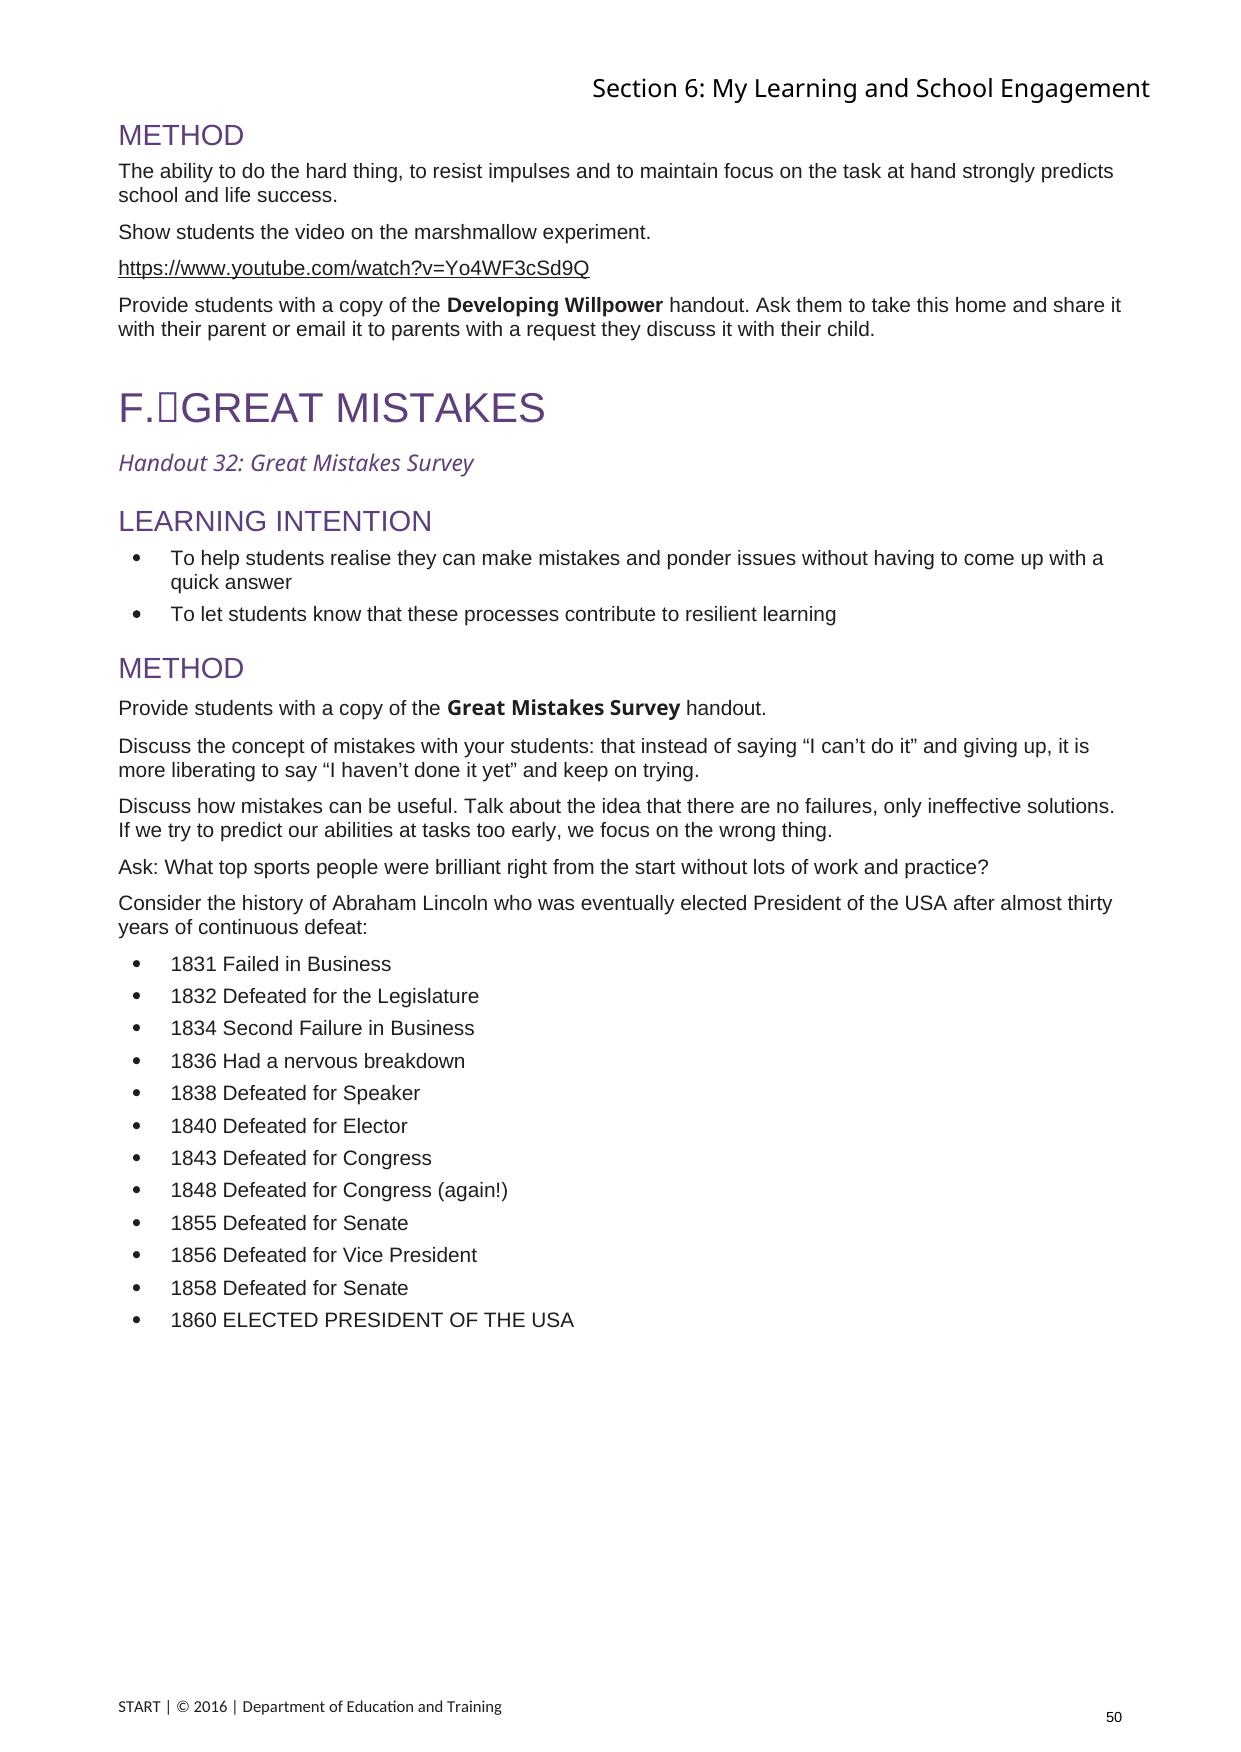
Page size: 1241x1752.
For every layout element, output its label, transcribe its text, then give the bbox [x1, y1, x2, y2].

text Discuss the concept of mistakes with your students: that instead of saying “I can’t do it” and giving up, it is more liberating to say “I haven’t done it yet” and keep on trying. [118, 734, 1122, 782]
list 1855 Defeated for Senate [133, 1211, 1122, 1235]
text The ability to do the hard thing, to resist impulses and to maintain focus on the task at hand strongly predicts school and life success. [118, 159, 1122, 207]
text Discuss how mistakes can be useful. Talk about the idea that there are no failures, only ineffective solutions. If we try to predict our abilities at tasks too early, we focus on the wrong thing. [118, 794, 1122, 842]
text Show students the video on the marshmallow experiment. [118, 220, 1122, 244]
list 1840 Defeated for Elector [133, 1113, 1122, 1137]
text Ask: What top sports people were brilliant right from the start without lots of work and practice? [118, 854, 1122, 878]
list To let students know that these processes contribute to resilient learning [133, 602, 1122, 626]
text Provide students with a copy of the Great Mistakes Survey handout. [118, 693, 1122, 721]
text Handout 32: Great Mistakes Survey [118, 447, 1122, 479]
list 1848 Defeated for Congress (again!) [133, 1178, 1122, 1202]
list 1831 Failed in Business [133, 951, 1122, 976]
subtitle F.Great Mistakes [118, 378, 1122, 435]
list 1832 Defeated for the Legislature [133, 984, 1122, 1008]
list 1856 Defeated for Vice President [133, 1243, 1122, 1267]
list 1834 Second Failure in Business [133, 1016, 1122, 1040]
list 1858 Defeated for Senate [133, 1275, 1122, 1299]
subtitle Learning Intention [118, 504, 1122, 537]
text Provide students with a copy of the Developing Willpower handout. Ask them to take this home and share it with their parent or email it to parents with a request they discuss it with their child. [118, 293, 1122, 341]
subtitle Method [118, 651, 1122, 684]
text https://www.youtube.com/watch?v=Yo4WF3cSd9Q [118, 256, 1122, 280]
list 1838 Defeated for Speaker [133, 1081, 1122, 1105]
subtitle Method [118, 117, 1122, 151]
list 1836 Had a nervous breakdown [133, 1049, 1122, 1073]
list To help students realise they can make mistakes and ponder issues without having to come up with a quick answer [133, 546, 1122, 593]
text Consider the history of Abraham Lincoln who was eventually elected President of the USA after almost thirty years of continuous defeat: [118, 891, 1122, 939]
list 1860 ELECTED PRESIDENT OF THE USA [133, 1308, 1122, 1332]
list 1843 Defeated for Congress [133, 1146, 1122, 1170]
